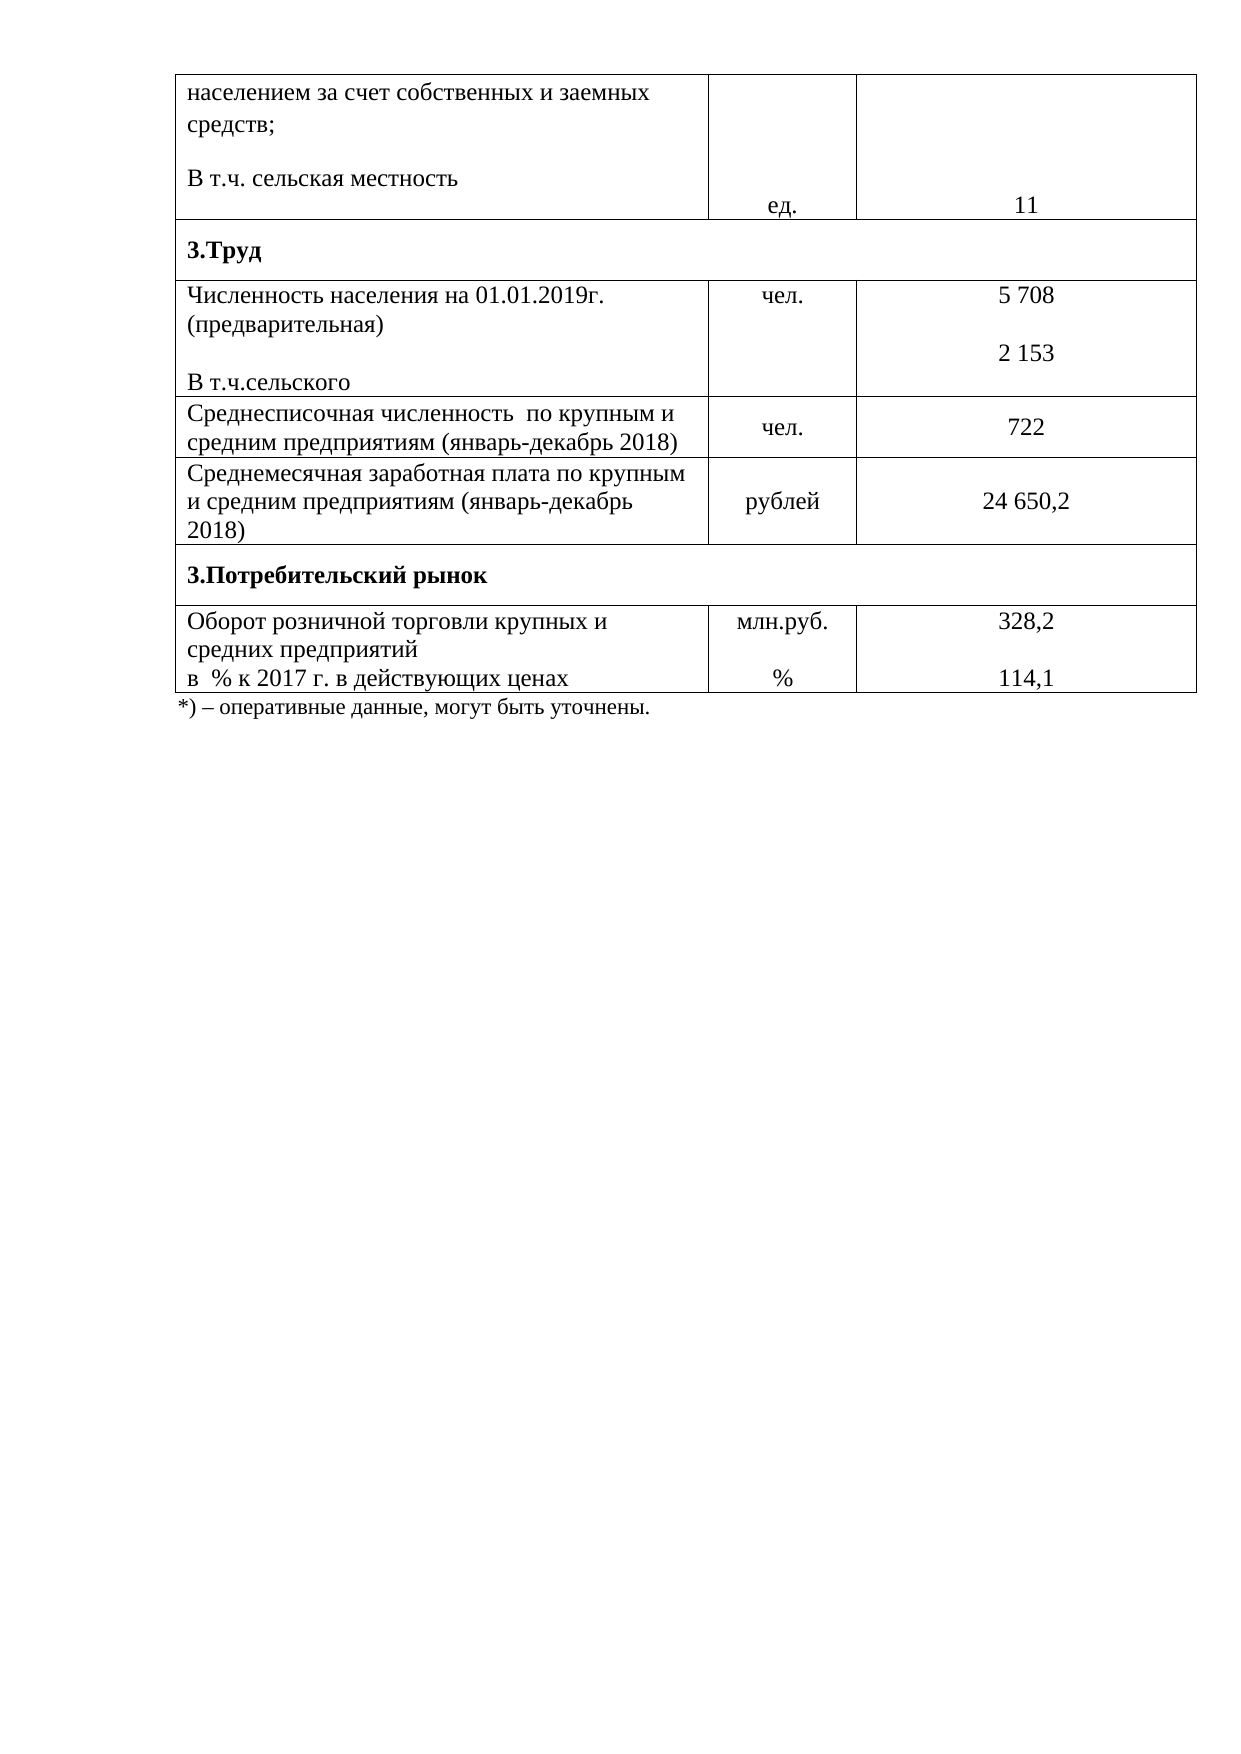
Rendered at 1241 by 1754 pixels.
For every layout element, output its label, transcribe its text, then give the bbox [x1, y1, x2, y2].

table_cell 5 708 2 153 [857, 281, 1196, 396]
table_cell 722 [857, 397, 1196, 457]
table_cell ед. ед. [709, 75, 856, 219]
text *) – оперативные данные, могут быть уточнены. [177, 693, 1152, 719]
table_cell 3.Труд [176, 220, 1196, 279]
table_cell рублей [709, 458, 856, 544]
table_cell Численность населения на 01.01.2019г. (предварительная) В т.ч.сельского [176, 281, 708, 396]
table_cell Среднесписочная численность по крупным и средним предприятиям (январь-декабрь 2018) [176, 397, 708, 457]
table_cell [176, 75, 708, 219]
table_cell чел. [709, 281, 856, 396]
table_cell 328,2 114,1 [857, 606, 1196, 692]
table_cell млн.руб. % [709, 606, 856, 692]
table_cell 24 650,2 [857, 458, 1196, 544]
table_cell чел. [709, 397, 856, 457]
table_cell 3.Потребительский рынок [176, 545, 1196, 605]
table_cell Оборот розничной торговли крупных и средних предприятий в % к 2017 г. в действующих ценах [176, 606, 708, 692]
table_cell Среднемесячная заработная плата по крупным и средним предприятиям (январь-декабрь 2018) [176, 458, 708, 544]
table_cell 13 11 [857, 75, 1196, 219]
